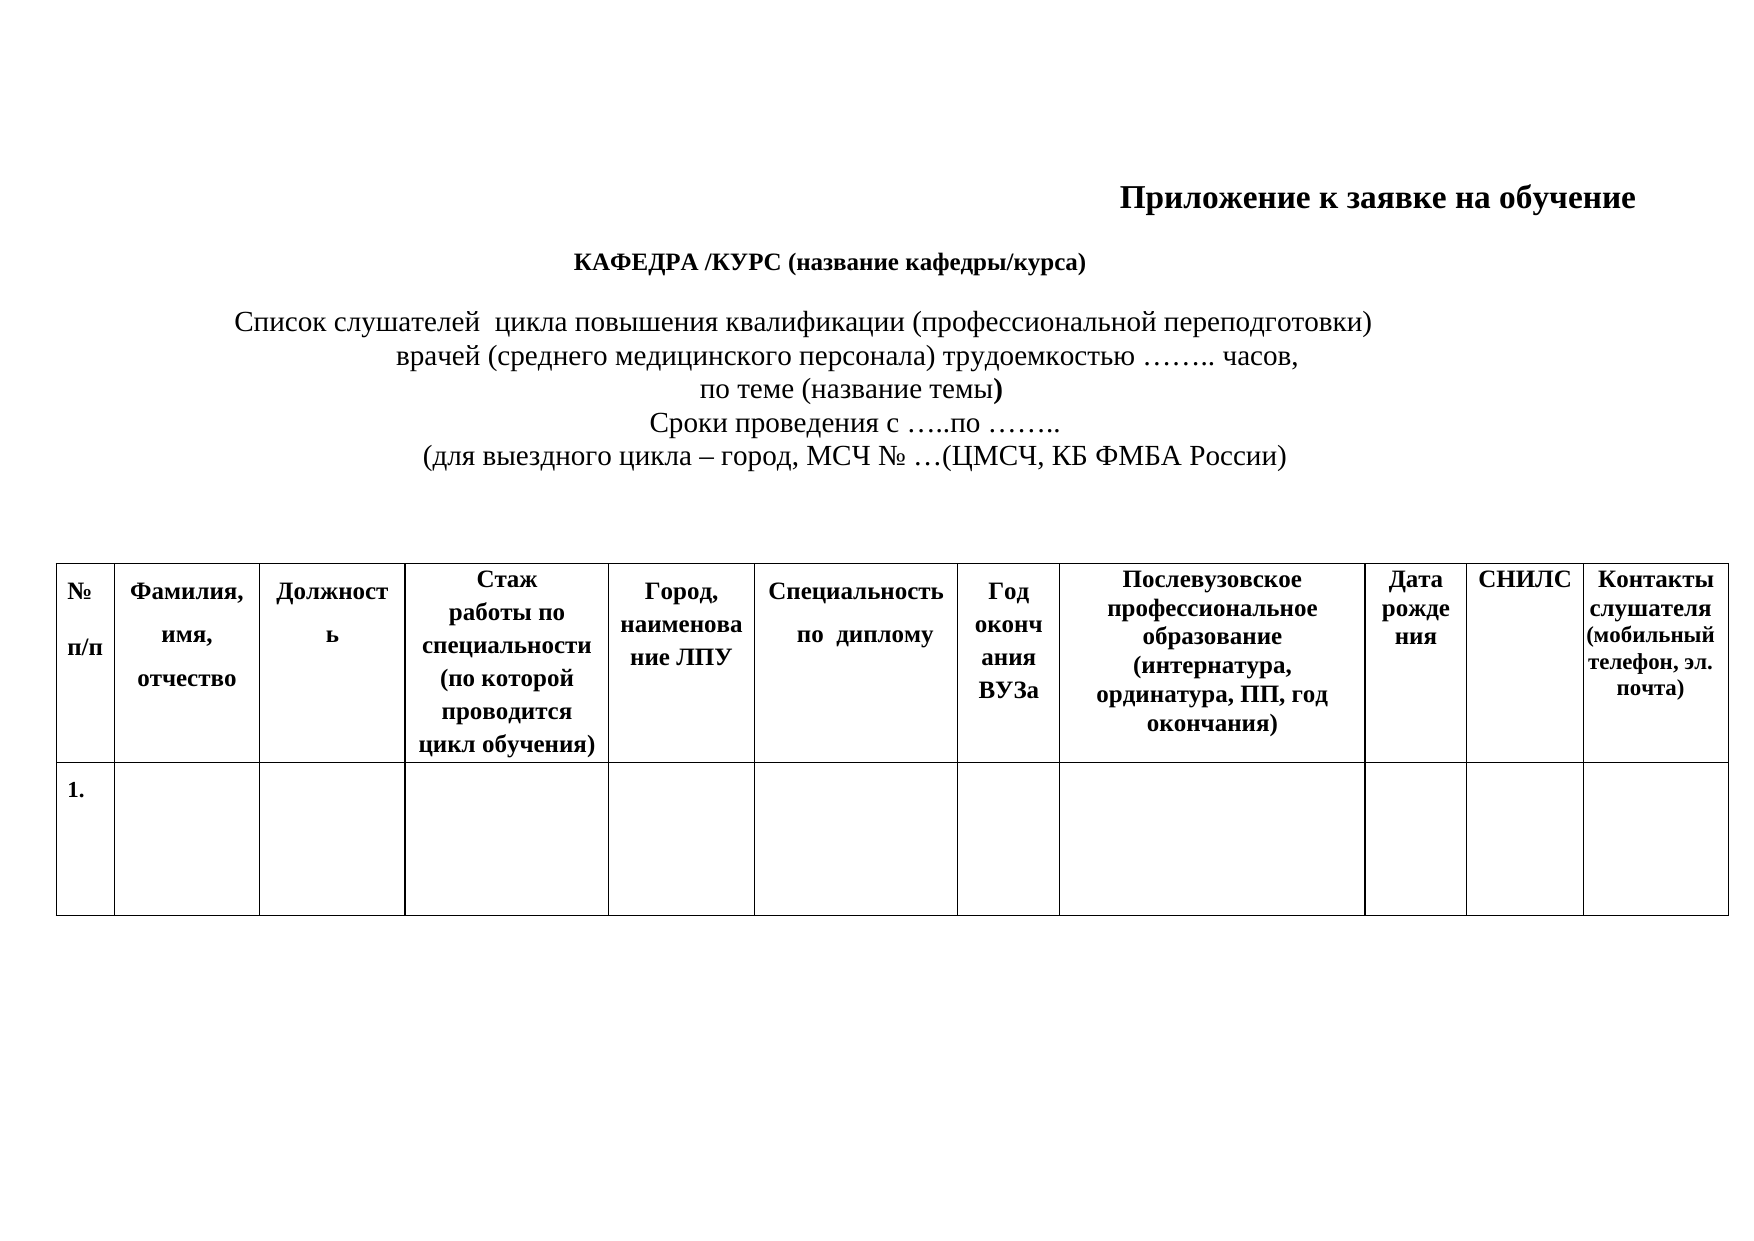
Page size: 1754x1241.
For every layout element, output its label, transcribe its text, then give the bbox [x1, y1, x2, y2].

table_cell 1. [57, 763, 114, 915]
table_cell [755, 763, 957, 915]
subtitle врачей (среднего медицинского персонала) трудоемкостью …….. часов, [59, 338, 1636, 371]
text Сроки проведения с …..по …….. [59, 405, 1651, 438]
table_cell [1366, 763, 1466, 915]
table_header Стаж работы по специальности (по которой проводится цикл обучения) [406, 564, 608, 762]
table_cell [1060, 763, 1364, 915]
table_header Год окончания ВУЗа [958, 564, 1059, 762]
table_cell [1467, 763, 1583, 915]
table_header Специальность по диплому [755, 564, 957, 762]
text Список слушателей цикла повышения квалификации (профессиональной переподготовки) [59, 304, 1636, 338]
text (для выездного цикла – город, МСЧ № …(ЦМСЧ, КБ ФМБА России) [59, 438, 1651, 472]
table_cell [260, 763, 404, 915]
table_header № п/п [57, 564, 114, 762]
text Приложение к заявке на обучение [59, 177, 1636, 216]
subtitle КАФЕДРА /КУРС (название кафедры/курса) [59, 247, 1636, 275]
table_header СНИЛС [1467, 564, 1583, 762]
text по теме (название темы) [59, 371, 1636, 405]
table_header Дата рождения [1366, 564, 1466, 762]
table_cell [115, 763, 259, 915]
table_header Должность [260, 564, 404, 762]
table_header Фамилия, имя, отчество [115, 564, 259, 762]
table_cell [1584, 763, 1728, 915]
table_cell [609, 763, 754, 915]
table_header Город, наименование ЛПУ [609, 564, 754, 762]
table_cell [958, 763, 1059, 915]
table_header Послевузовское профессиональное образование (интернатура, ординатура, ПП, год окончания) [1060, 564, 1364, 762]
table_cell [406, 763, 608, 915]
table_header Контакты слушателя (мобильный телефон, эл. почта) [1584, 564, 1728, 762]
